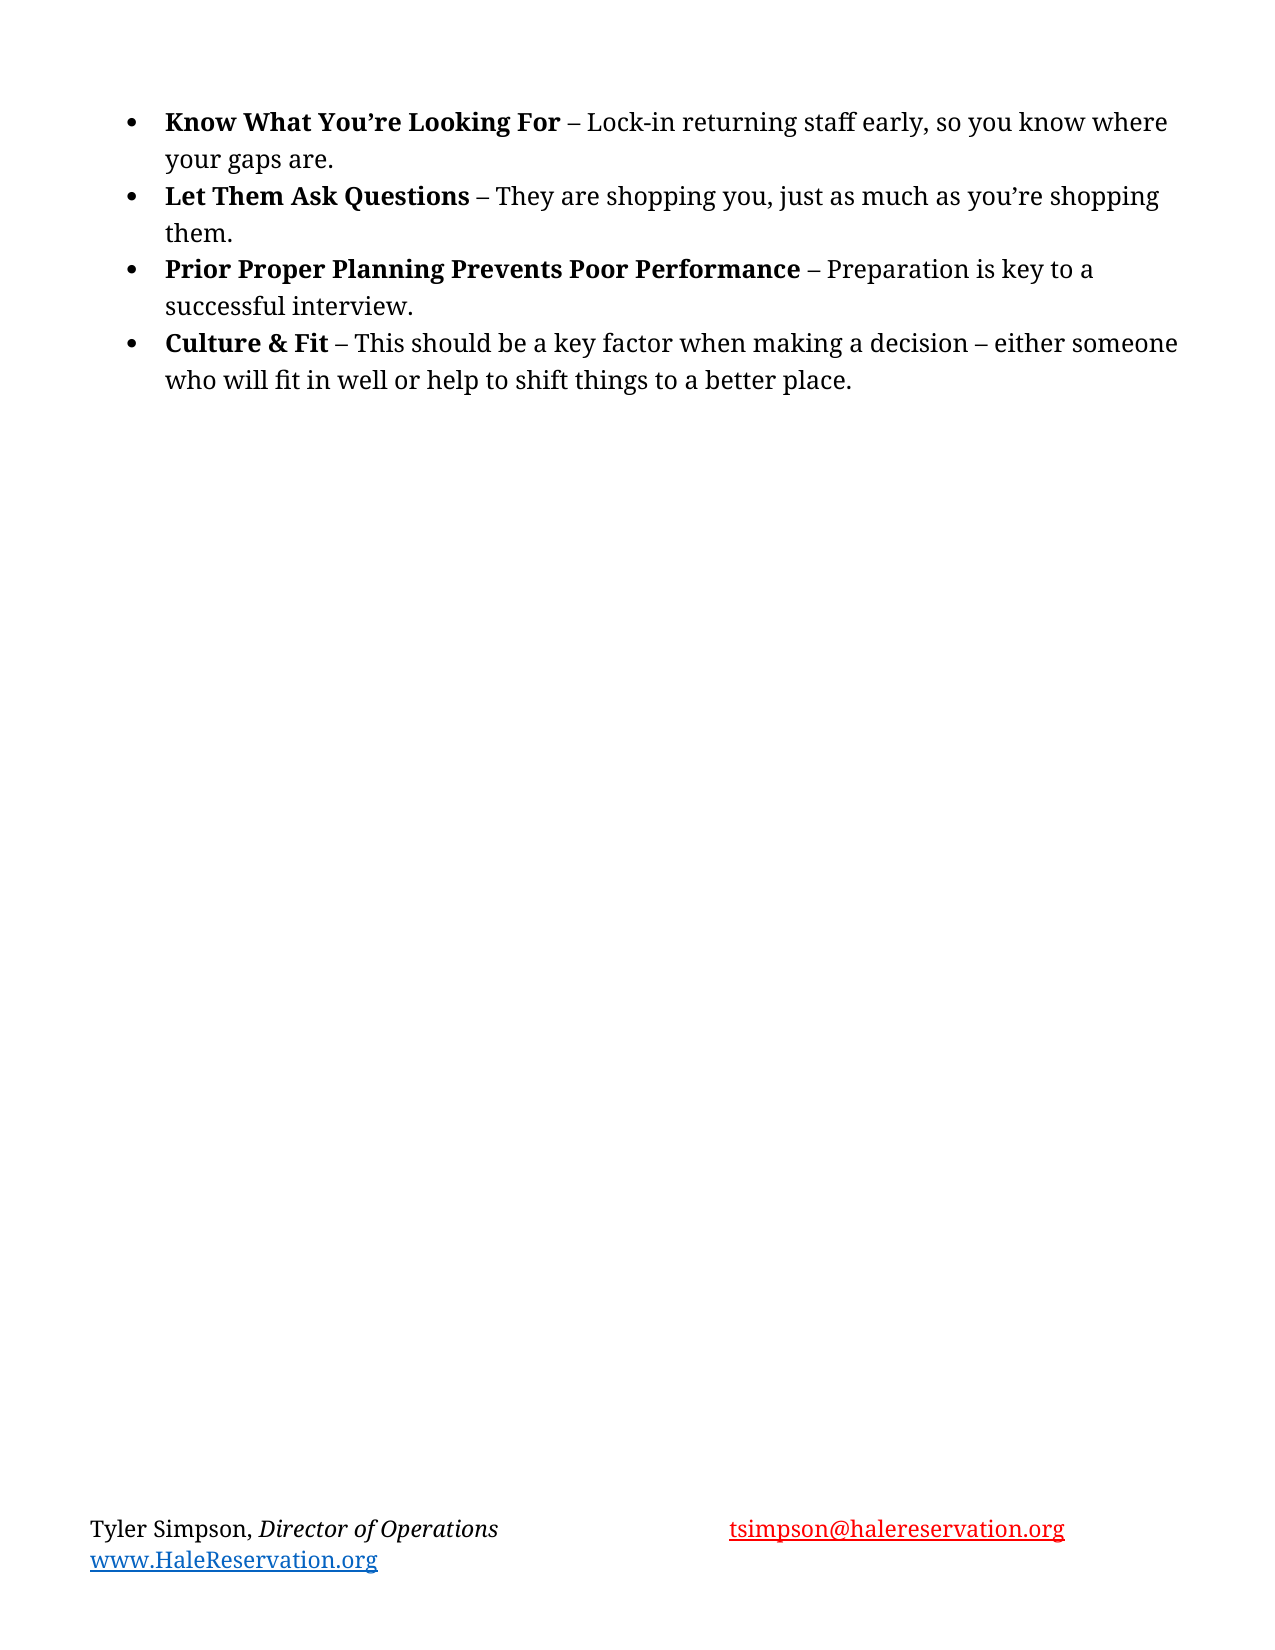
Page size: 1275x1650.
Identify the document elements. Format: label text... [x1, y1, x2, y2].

list Prior Proper Planning Prevents Poor Performance – Preparation is key to a successful interview. [127, 252, 1215, 323]
list Culture & Fit – This should be a key factor when making a decision – either someone who will fit in well or help to shift things to a better place. [127, 326, 1215, 396]
list Know What You’re Looking For – Lock-in returning staff early, so you know where your gaps are. [127, 105, 1215, 176]
list Let Them Ask Questions – They are shopping you, just as much as you’re shopping them. [127, 178, 1215, 249]
